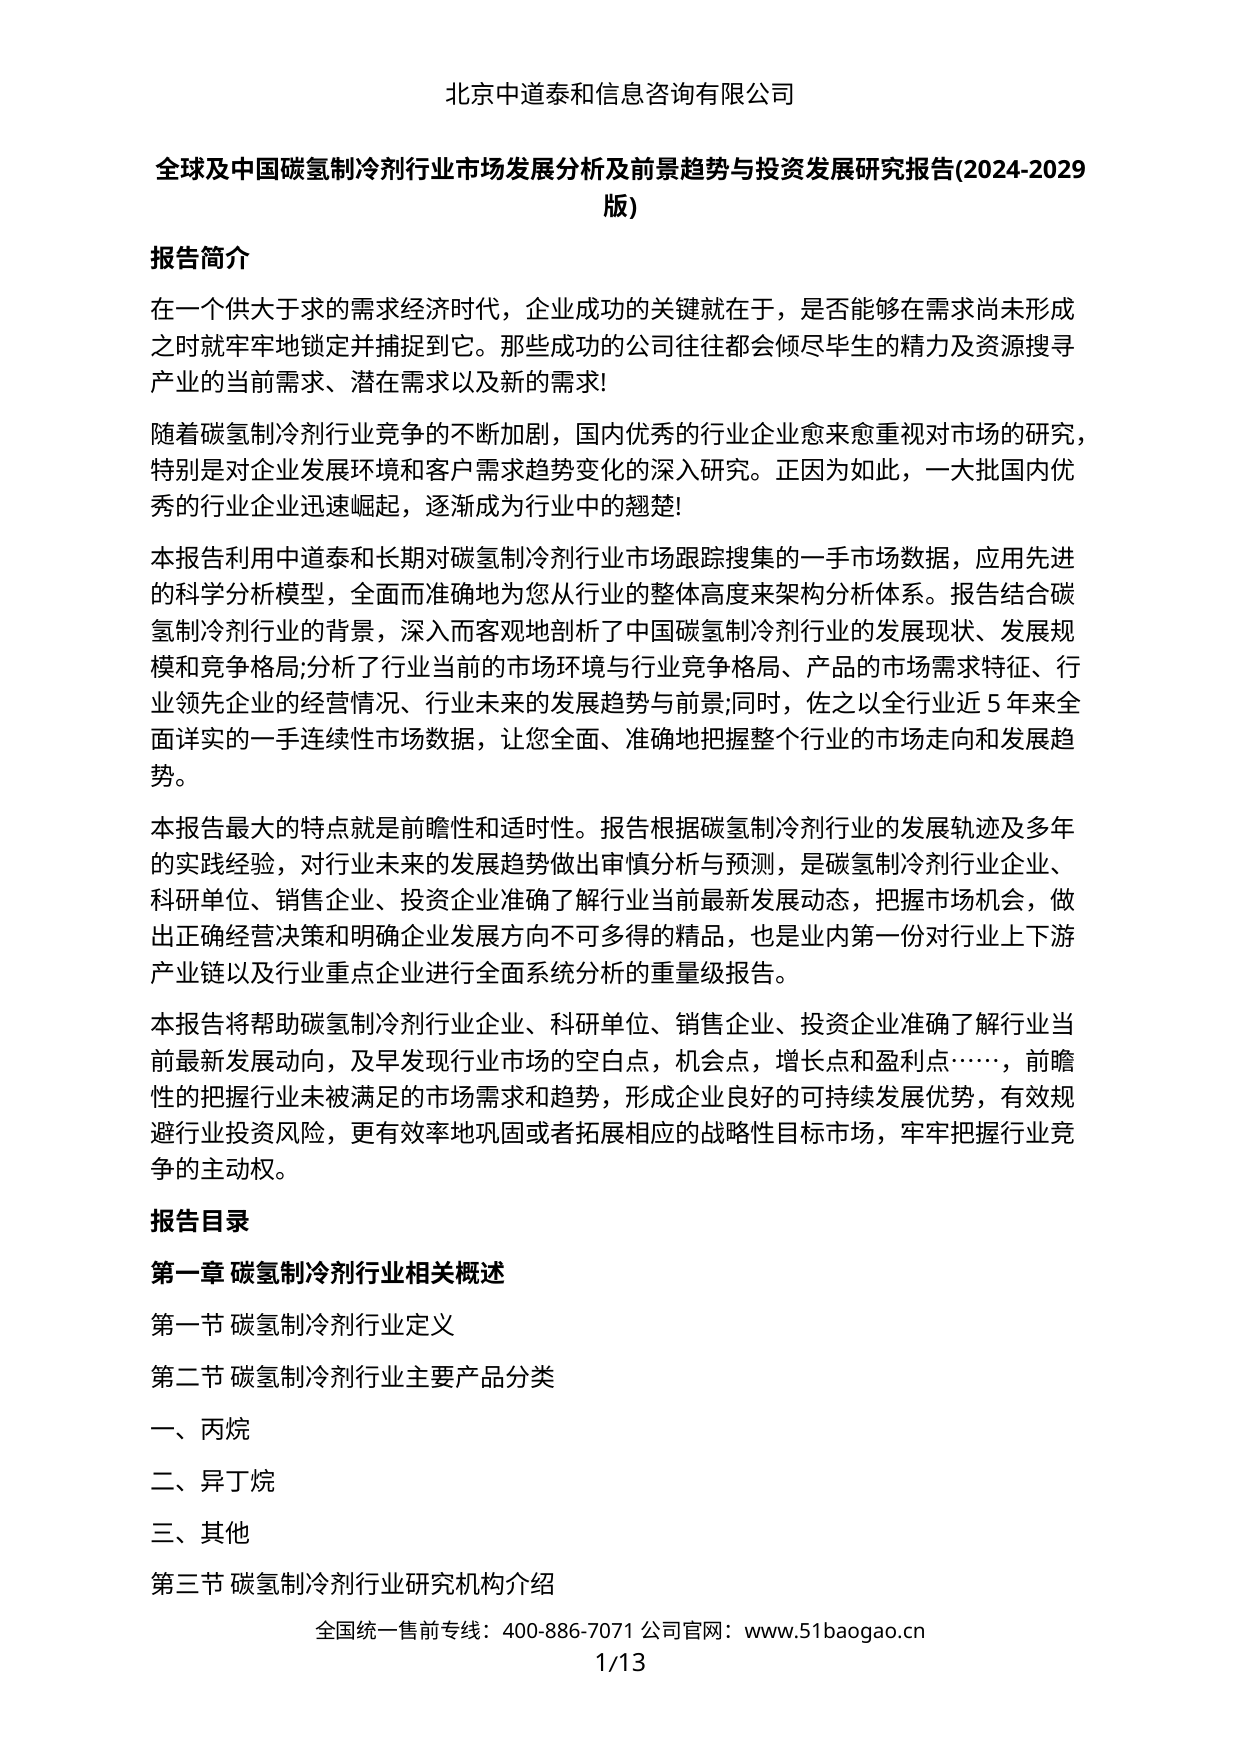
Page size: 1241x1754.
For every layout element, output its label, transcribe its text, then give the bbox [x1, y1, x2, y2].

text 报告简介 [150, 238, 1090, 274]
text 报告目录 [150, 1202, 1090, 1238]
text 第三节 碳氢制冷剂行业研究机构介绍 [150, 1565, 1090, 1601]
text 本报告将帮助碳氢制冷剂行业企业、科研单位、销售企业、投资企业准确了解行业当前最新发展动向，及早发现行业市场的空白点，机会点，增长点和盈利点……，前瞻性的把握行业未被满足的市场需求和趋势，形成企业良好的可持续发展优势，有效规避行业投资风险，更有效率地巩固或者拓展相应的战略性目标市场，牢牢把握行业竞争的主动权。 [150, 1005, 1090, 1186]
text 本报告最大的特点就是前瞻性和适时性。报告根据碳氢制冷剂行业的发展轨迹及多年的实践经验，对行业未来的发展趋势做出审慎分析与预测，是碳氢制冷剂行业企业、科研单位、销售企业、投资企业准确了解行业当前最新发展动态，把握市场机会，做出正确经营决策和明确企业发展方向不可多得的精品，也是业内第一份对行业上下游产业链以及行业重点企业进行全面系统分析的重量级报告。 [150, 808, 1090, 989]
text 全球及中国碳氢制冷剂行业市场发展分析及前景趋势与投资发展研究报告(2024-2029版) [150, 150, 1090, 222]
text 二、异丁烷 [150, 1461, 1090, 1497]
text 第二节 碳氢制冷剂行业主要产品分类 [150, 1357, 1090, 1394]
text 本报告利用中道泰和长期对碳氢制冷剂行业市场跟踪搜集的一手市场数据，应用先进的科学分析模型，全面而准确地为您从行业的整体高度来架构分析体系。报告结合碳氢制冷剂行业的背景，深入而客观地剖析了中国碳氢制冷剂行业的发展现状、发展规模和竞争格局;分析了行业当前的市场环境与行业竞争格局、产品的市场需求特征、行业领先企业的经营情况、行业未来的发展趋势与前景;同时，佐之以全行业近5年来全面详实的一手连续性市场数据，让您全面、准确地把握整个行业的市场走向和发展趋势。 [150, 539, 1090, 792]
text 三、其他 [150, 1513, 1090, 1549]
text 第一章 碳氢制冷剂行业相关概述 [150, 1254, 1090, 1290]
text 一、丙烷 [150, 1409, 1090, 1446]
text 随着碳氢制冷剂行业竞争的不断加剧，国内优秀的行业企业愈来愈重视对市场的研究，特别是对企业发展环境和客户需求趋势变化的深入研究。正因为如此，一大批国内优秀的行业企业迅速崛起，逐渐成为行业中的翘楚! [150, 414, 1090, 523]
text 第一节 碳氢制冷剂行业定义 [150, 1306, 1090, 1342]
text 在一个供大于求的需求经济时代，企业成功的关键就在于，是否能够在需求尚未形成之时就牢牢地锁定并捕捉到它。那些成功的公司往往都会倾尽毕生的精力及资源搜寻产业的当前需求、潜在需求以及新的需求! [150, 290, 1090, 399]
